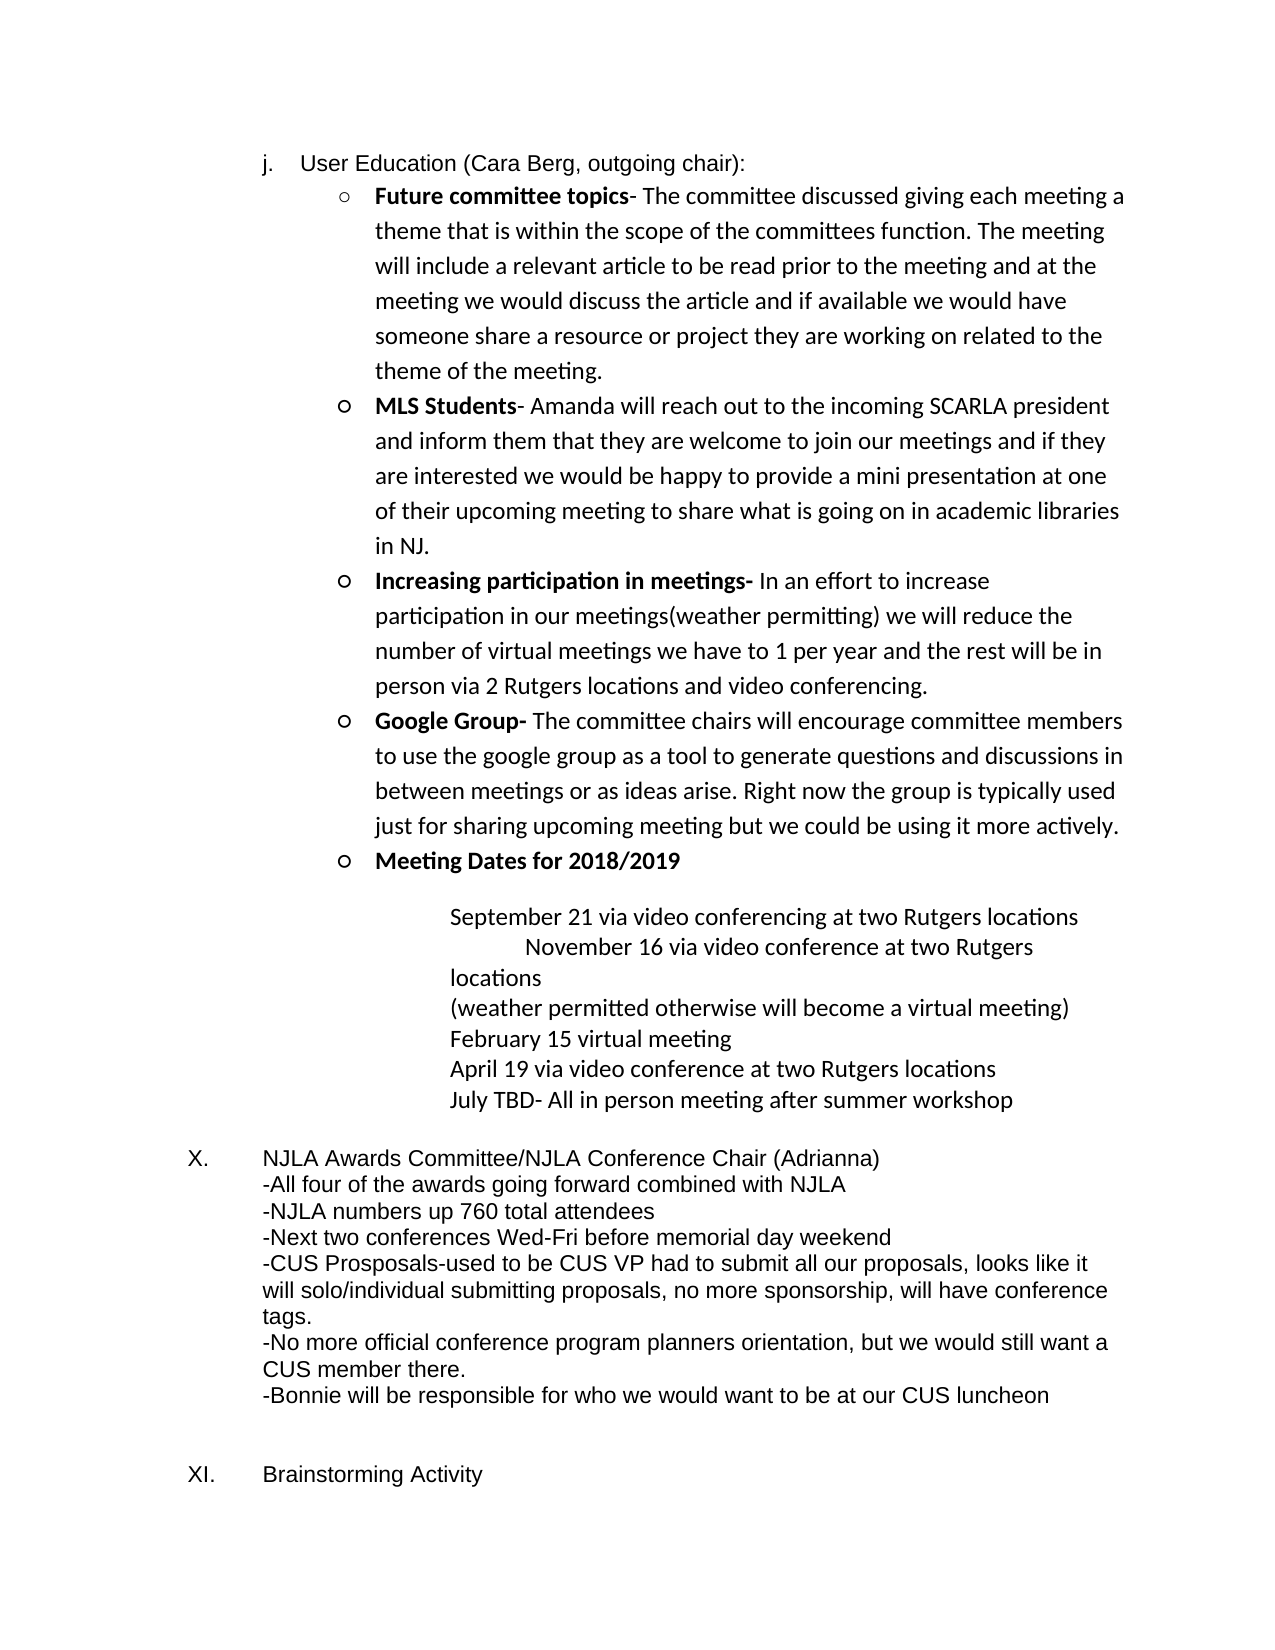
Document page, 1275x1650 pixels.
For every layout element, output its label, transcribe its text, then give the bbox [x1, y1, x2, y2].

text (weather permitted otherwise will become a virtual meeting) [450, 993, 1125, 1023]
text February 15 virtual meeting [450, 1023, 1125, 1054]
text -Next two conferences Wed-Fri before memorial day weekend [262, 1224, 1125, 1250]
list User Education (Cara Berg, outgoing chair): [262, 150, 1125, 176]
text -All four of the awards going forward combined with NJLA [262, 1171, 1125, 1198]
text September 21 via video conferencing at two Rutgers locations November 16 via video conference at two Rutgers locations [450, 901, 1125, 993]
list Brainstorming Activity [187, 1461, 1125, 1487]
list Meeting Dates for 2018/2019 [337, 845, 1125, 876]
text July TBD- All in person meeting after summer workshop [150, 1084, 1125, 1115]
text -Bonnie will be responsible for who we would want to be at our CUS luncheon [262, 1382, 1125, 1408]
list NJLA Awards Committee/NJLA Conference Chair (Adrianna) [187, 1145, 1125, 1171]
text -NJLA numbers up 760 total attendees [262, 1198, 1125, 1224]
list Google Group- The committee chairs will encourage committee members to use the google group as a tool to generate questions and discussions in between meetings or as ideas arise. Right now the group is typically used just for sharing upcoming meeting but we could be using it more actively. [337, 705, 1125, 841]
list Increasing participation in meetings- In an effort to increase participation in our meetings(weather permitting) we will reduce the number of virtual meetings we have to 1 per year and the rest will be in person via 2 Rutgers locations and video conferencing. [337, 565, 1125, 701]
text April 19 via video conference at two Rutgers locations [450, 1054, 1125, 1084]
list Future committee topics- The committee discussed giving each meeting a theme that is within the scope of the committees function. The meeting will include a relevant article to be read prior to the meeting and at the meeting we would discuss the article and if available we would have someone share a resource or project they are working on related to the theme of the meeting. [337, 180, 1125, 386]
text -CUS Prosposals-used to be CUS VP had to submit all our proposals, looks like it will solo/individual submitting proposals, no more sponsorship, will have conference tags. [262, 1250, 1125, 1329]
list MLS Students- Amanda will reach out to the incoming SCARLA president and inform them that they are welcome to join our meetings and if they are interested we would be happy to provide a mini presentation at one of their upcoming meeting to share what is going on in academic libraries in NJ. [337, 390, 1125, 561]
text -No more official conference program planners orientation, but we would still want a CUS member there. [262, 1329, 1125, 1382]
